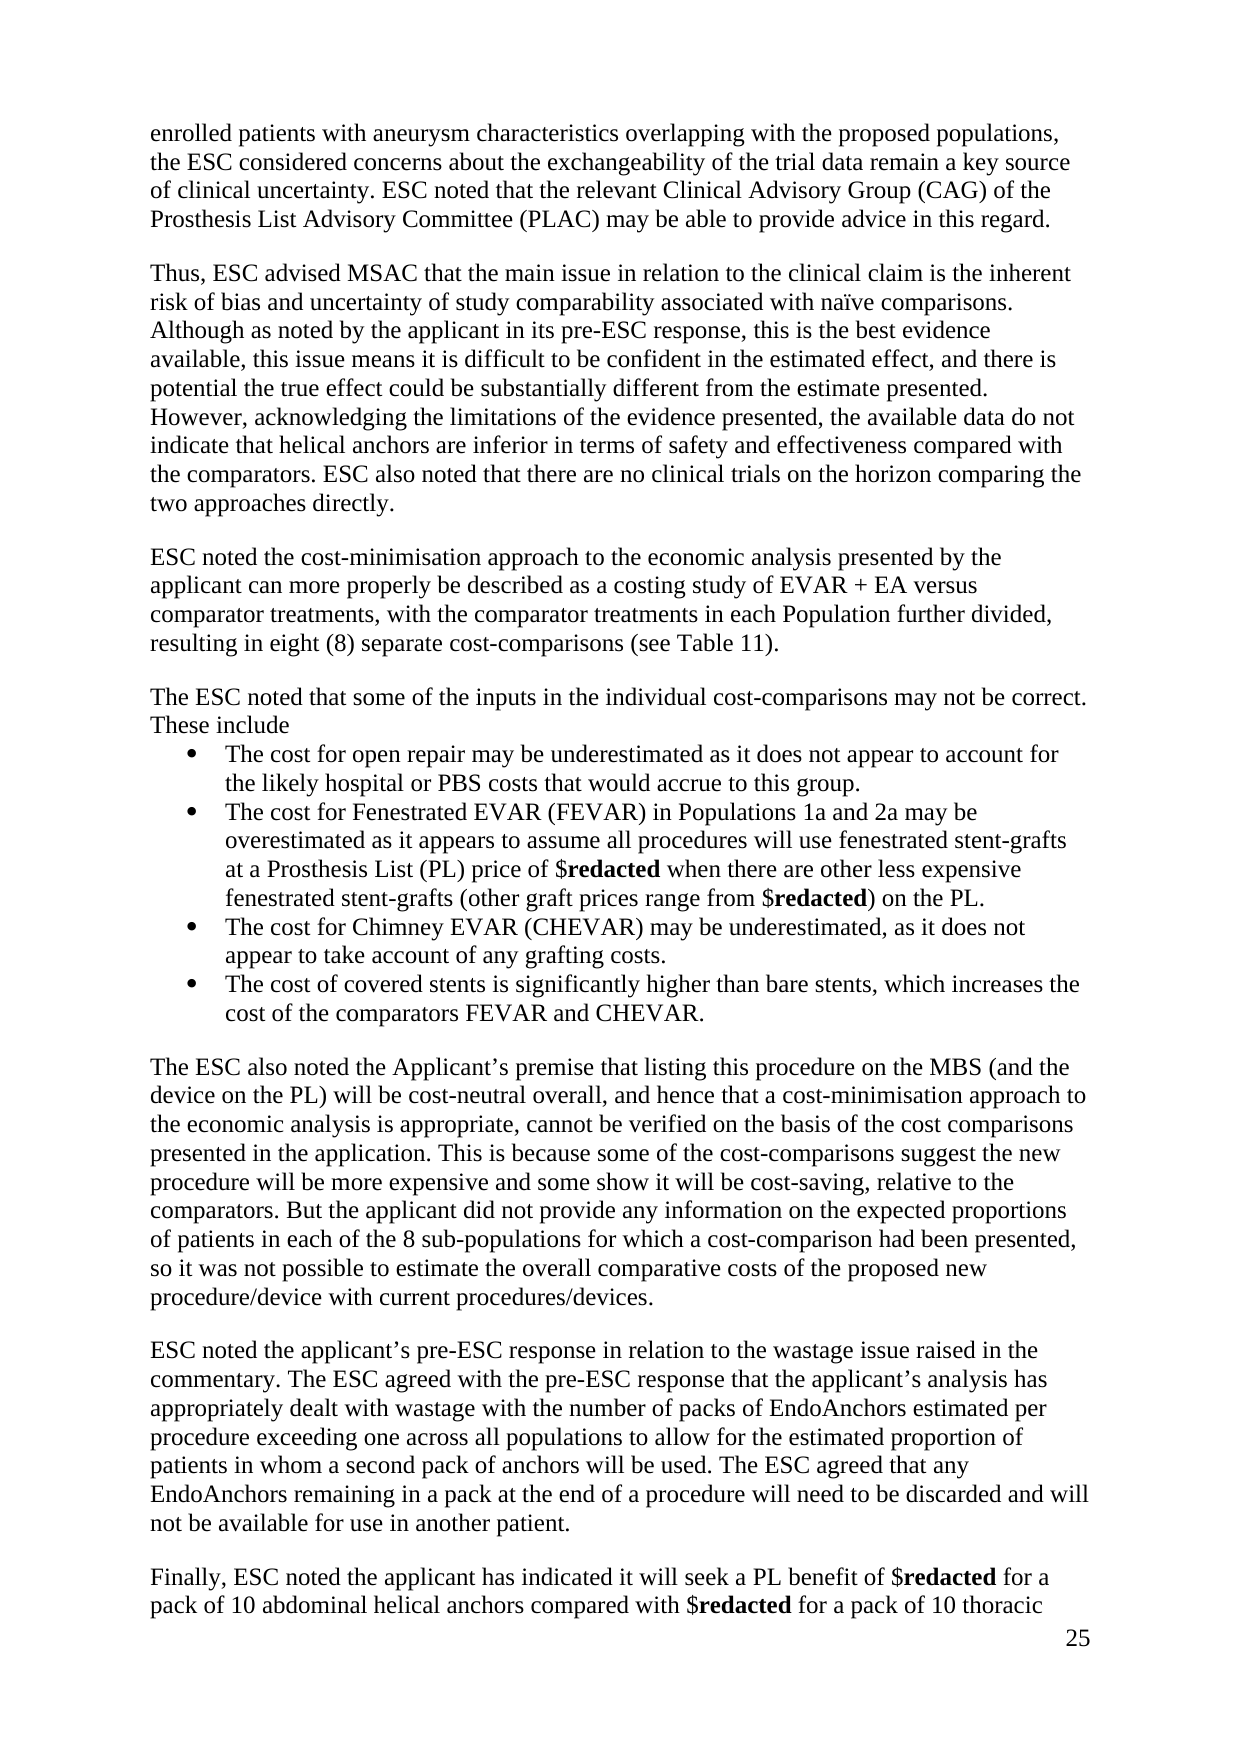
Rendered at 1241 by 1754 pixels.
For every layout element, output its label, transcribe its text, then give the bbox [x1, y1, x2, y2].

text The ESC noted that some of the inputs in the individual cost-comparisons may not be correct. These include [150, 682, 1090, 739]
text The ESC also noted the Applicant’s premise that listing this procedure on the MBS (and the device on the PL) will be cost-neutral overall, and hence that a cost-minimisation approach to the economic analysis is appropriate, cannot be verified on the basis of the cost comparisons presented in the application. This is because some of the cost-comparisons suggest the new procedure will be more expensive and some show it will be cost-saving, relative to the comparators. But the applicant did not provide any information on the expected proportions of patients in each of the 8 sub-populations for which a cost-comparison had been presented, so it was not possible to estimate the overall comparative costs of the proposed new procedure/device with current procedures/devices. [150, 1052, 1090, 1311]
text Thus, ESC advised MSAC that the main issue in relation to the clinical claim is the inherent risk of bias and uncertainty of study comparability associated with naïve comparisons. Although as noted by the applicant in its pre-ESC response, this is the best evidence available, this issue means it is difficult to be confident in the estimated effect, and there is potential the true effect could be substantially different from the estimate presented. However, acknowledging the limitations of the evidence presented, the available data do not indicate that helical anchors are inferior in terms of safety and effectiveness compared with the comparators. ESC also noted that there are no clinical trials on the horizon comparing the two approaches directly. [150, 258, 1090, 517]
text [150, 118, 1090, 233]
text ESC noted the cost-minimisation approach to the economic analysis presented by the applicant can more properly be described as a costing study of EVAR + EA versus comparator treatments, with the comparator treatments in each Population further divided, resulting in eight (8) separate cost-comparisons (see Table 11). [150, 542, 1090, 657]
list The cost for open repair may be underestimated as it does not appear to account for the likely hospital or PBS costs that would accrue to this group. [187, 739, 1090, 797]
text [150, 1562, 1090, 1619]
list The cost of covered stents is significantly higher than bare stents, which increases the cost of the comparators FEVAR and CHEVAR. [187, 969, 1090, 1027]
text ESC noted the applicant’s pre-ESC response in relation to the wastage issue raised in the commentary. The ESC agreed with the pre-ESC response that the applicant’s analysis has appropriately dealt with wastage with the number of packs of EndoAnchors estimated per procedure exceeding one across all populations to allow for the estimated proportion of patients in whom a second pack of anchors will be used. The ESC agreed that any EndoAnchors remaining in a pack at the end of a procedure will need to be discarded and will not be available for use in another patient. [150, 1336, 1090, 1537]
list The cost for Fenestrated EVAR (FEVAR) in Populations 1a and 2a may be overestimated as it appears to assume all procedures will use fenestrated stent-grafts at a Prosthesis List (PL) price of $redacted when there are other less expensive fenestrated stent-grafts (other graft prices range from $redacted) on the PL. [187, 797, 1090, 912]
list The cost for Chimney EVAR (CHEVAR) may be underestimated, as it does not appear to take account of any grafting costs. [187, 912, 1090, 969]
